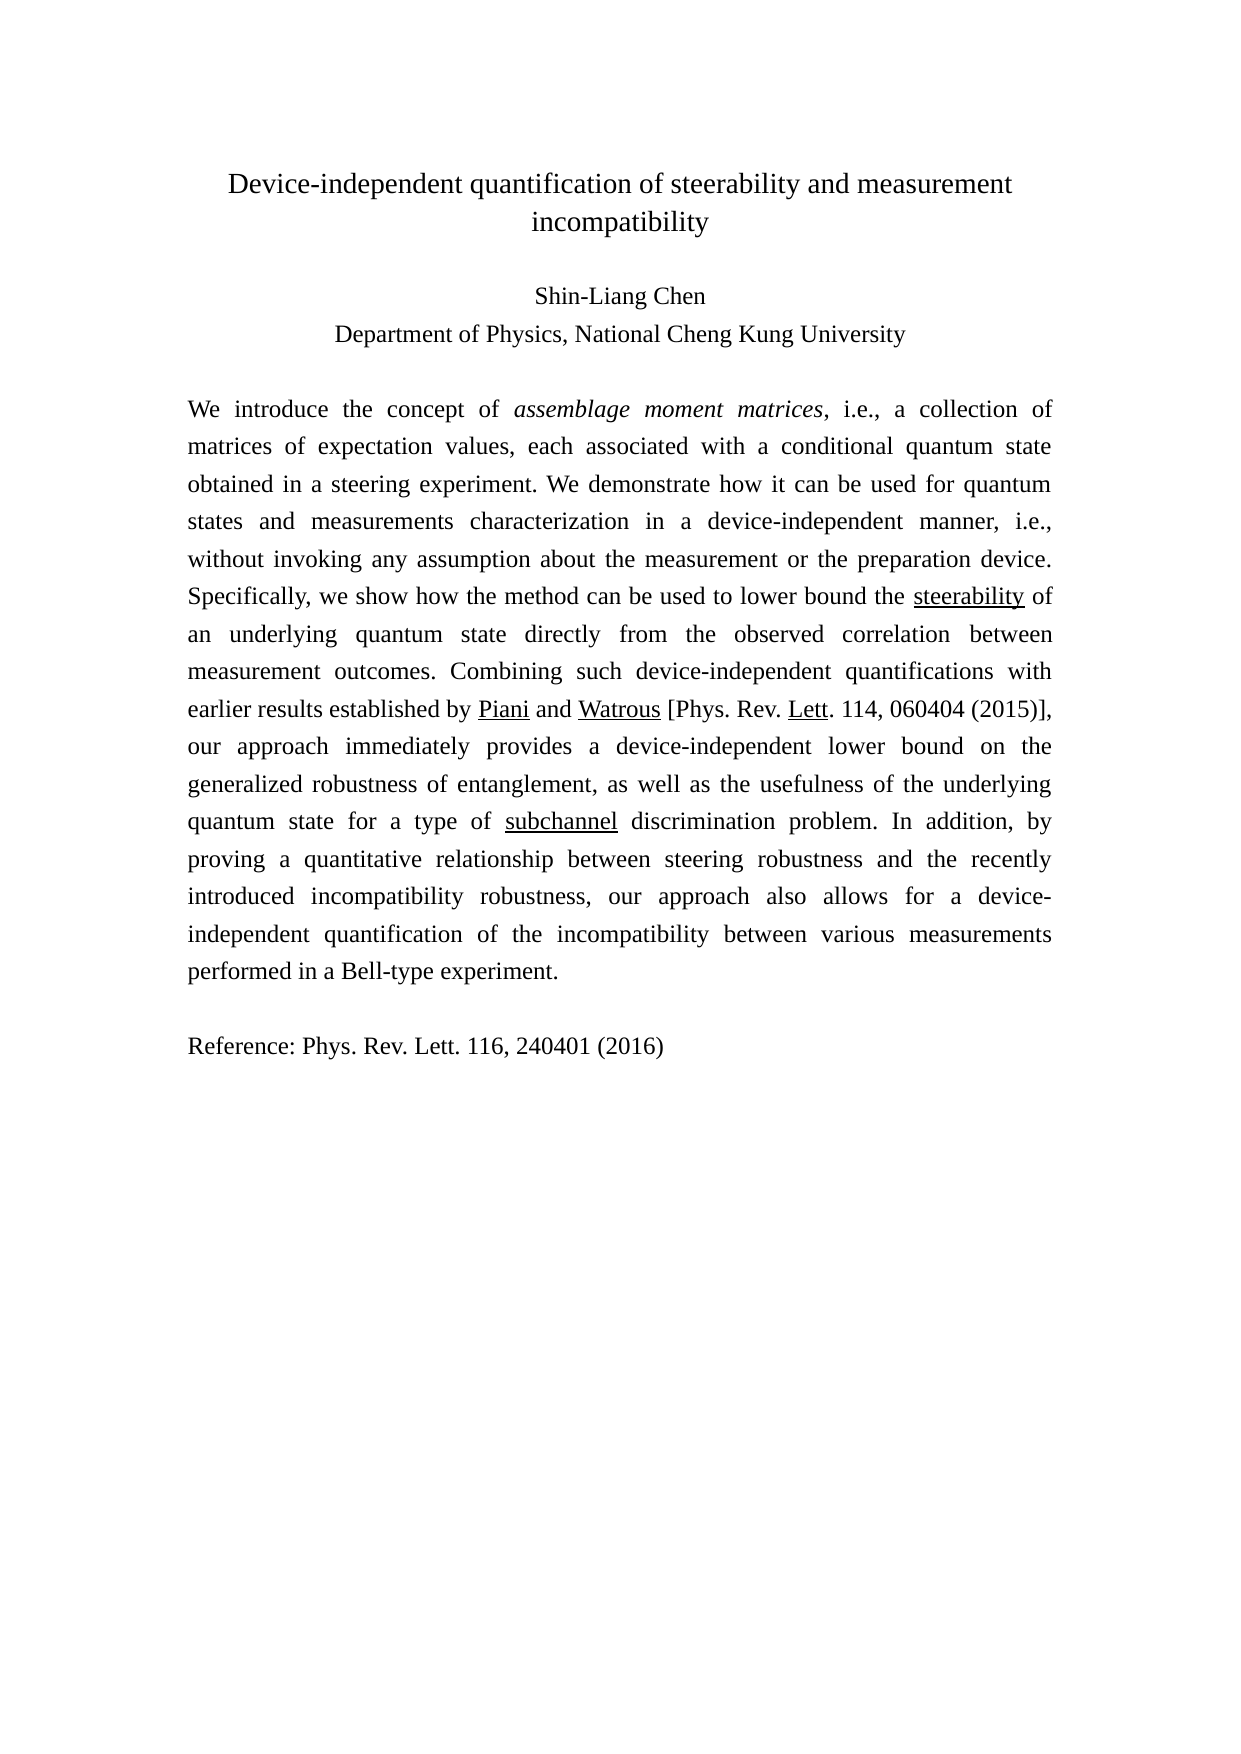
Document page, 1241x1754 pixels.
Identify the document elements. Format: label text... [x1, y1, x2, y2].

text We introduce the concept of assemblage moment matrices, i.e., a collection of matrices of expectation values, each associated with a conditional quantum state obtained in a steering experiment. We demonstrate how it can be used for quantum states and measurements characterization in a device-independent manner, i.e., without invoking any assumption about the measurement or the preparation device. Specifically, we show how the method can be used to lower bound the steerability of an underlying quantum state directly from the observed correlation between measurement outcomes. Combining such device-independent quantifications with earlier results established by Piani and Watrous [Phys. Rev. Lett. 114, 060404 (2015)], our approach immediately provides a device-independent lower bound on the generalized robustness of entanglement, as well as the usefulness of the underlying quantum state for a type of subchannel discrimination problem. In addition, by proving a quantitative relationship between steering robustness and the recently introduced incompatibility robustness, our approach also allows for a device-independent quantification of the incompatibility between various measurements performed in a Bell-type experiment. [187, 389, 1053, 989]
text Device-independent quantification of steerability and measurement incompatibility [187, 164, 1053, 239]
text Reference: Phys. Rev. Lett. 116, 240401 (2016) [187, 1027, 1053, 1064]
text Department of Physics, National Cheng Kung University [187, 314, 1053, 352]
text Shin-Liang Chen [187, 277, 1053, 314]
